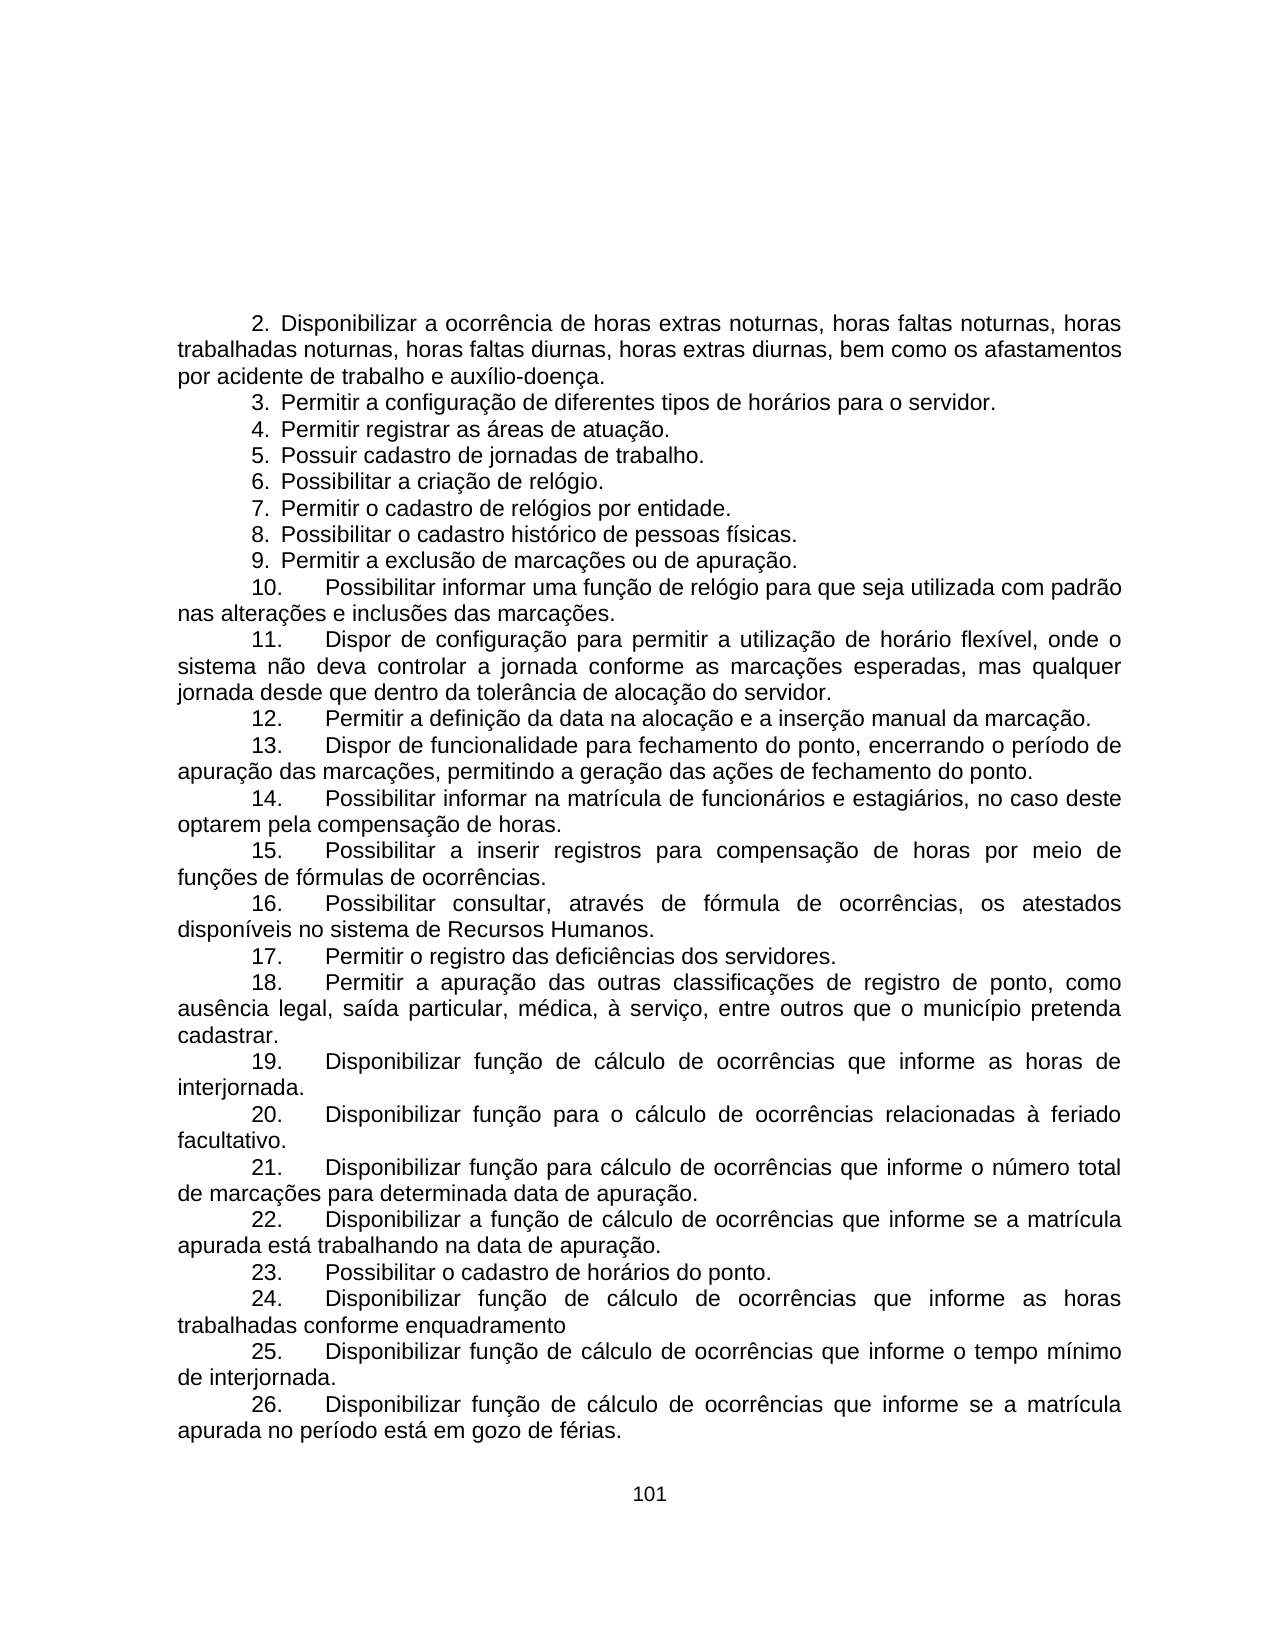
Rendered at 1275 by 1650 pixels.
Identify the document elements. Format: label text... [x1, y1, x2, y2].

list Possibilitar informar na matrícula de funcionários e estagiários, no caso deste optarem pela compensação de horas. [177, 784, 1122, 837]
list Permitir a definição da data na alocação e a inserção manual da marcação. [177, 705, 1122, 732]
list Permitir a apuração das outras classificações de registro de ponto, como ausência legal, saída particular, médica, à serviço, entre outros que o município pretenda cadastrar. [177, 969, 1122, 1048]
list Possibilitar informar uma função de relógio para que seja utilizada com padrão nas alterações e inclusões das marcações. [177, 574, 1122, 626]
list Permitir registrar as áreas de atuação. [177, 416, 1122, 442]
list Possibilitar consultar, através de fórmula de ocorrências, os atestados disponíveis no sistema de Recursos Humanos. [177, 890, 1122, 943]
list Disponibilizar a função de cálculo de ocorrências que informe se a matrícula apurada está trabalhando na data de apuração. [177, 1206, 1122, 1259]
list Dispor de funcionalidade para fechamento do ponto, encerrando o período de apuração das marcações, permitindo a geração das ações de fechamento do ponto. [177, 732, 1122, 784]
list Permitir a configuração de diferentes tipos de horários para o servidor. [177, 389, 1122, 416]
list Disponibilizar função de cálculo de ocorrências que informe se a matrícula apurada no período está em gozo de férias. [177, 1391, 1122, 1443]
list Disponibilizar função para o cálculo de ocorrências relacionadas à feriado facultativo. [177, 1101, 1122, 1153]
list Possibilitar a inserir registros para compensação de horas por meio de funções de fórmulas de ocorrências. [177, 837, 1122, 890]
list Disponibilizar função de cálculo de ocorrências que informe as horas trabalhadas conforme enquadramento [177, 1285, 1122, 1338]
list Possuir cadastro de jornadas de trabalho. [177, 442, 1122, 468]
list Possibilitar a criação de relógio. [177, 468, 1122, 494]
list Disponibilizar função de cálculo de ocorrências que informe o tempo mínimo de interjornada. [177, 1338, 1122, 1391]
list Disponibilizar função para cálculo de ocorrências que informe o número total de marcações para determinada data de apuração. [177, 1153, 1122, 1206]
list Possibilitar o cadastro de horários do ponto. [177, 1259, 1122, 1285]
list Disponibilizar função de cálculo de ocorrências que informe as horas de interjornada. [177, 1048, 1122, 1101]
list Permitir a exclusão de marcações ou de apuração. [177, 547, 1122, 574]
list Permitir o registro das deficiências dos servidores. [177, 943, 1122, 969]
list Possibilitar o cadastro histórico de pessoas físicas. [177, 521, 1122, 547]
list Dispor de configuração para permitir a utilização de horário flexível, onde o sistema não deva controlar a jornada conforme as marcações esperadas, mas qualquer jornada desde que dentro da tolerância de alocação do servidor. [177, 626, 1122, 705]
list Disponibilizar a ocorrência de horas extras noturnas, horas faltas noturnas, horas trabalhadas noturnas, horas faltas diurnas, horas extras diurnas, bem como os afastamentos por acidente de trabalho e auxílio-doença. [177, 310, 1122, 389]
list Permitir o cadastro de relógios por entidade. [177, 494, 1122, 521]
